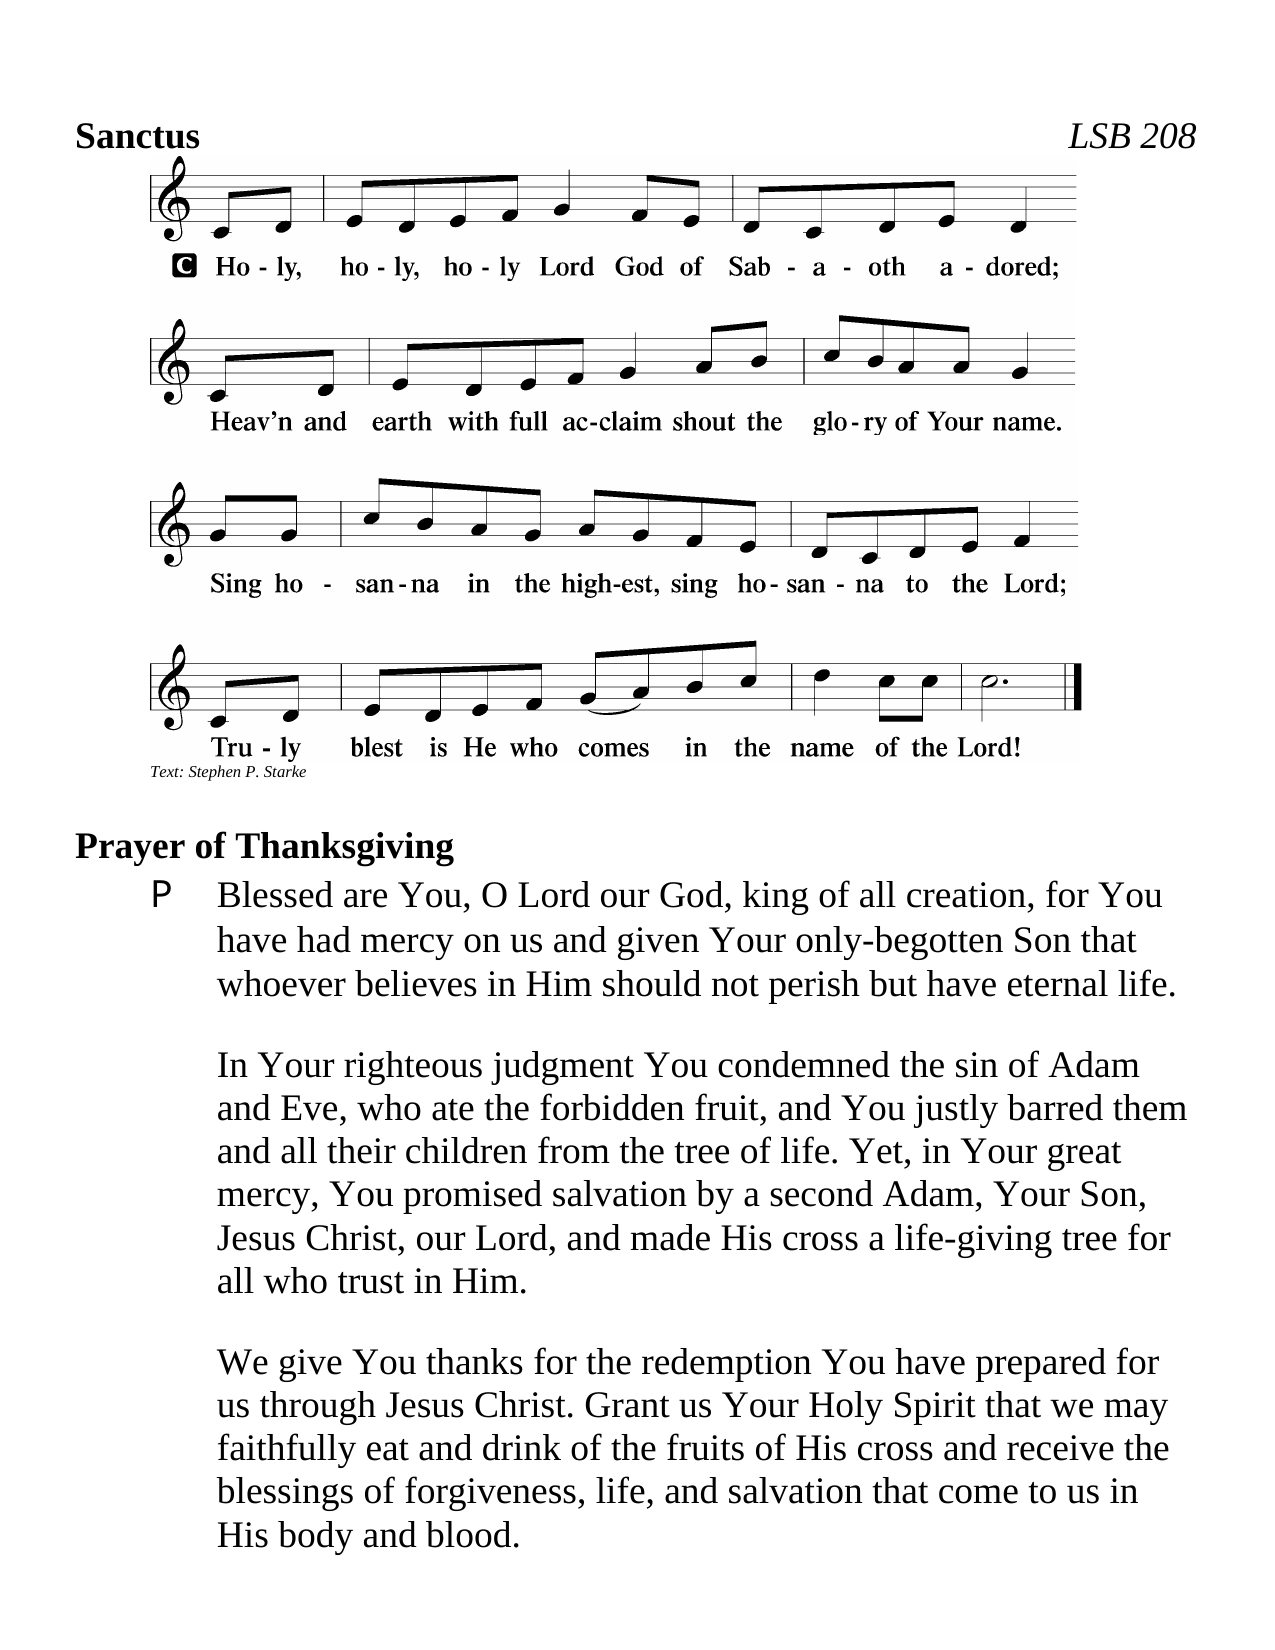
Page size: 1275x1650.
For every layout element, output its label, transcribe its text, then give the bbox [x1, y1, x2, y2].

text We give You thanks for the redemption You have prepared for us through Jesus Christ. Grant us Your Holy Spirit that we may faithfully eat and drink of the fruits of His cross and receive the blessings of forgiveness, life, and salvation that come to us in His body and blood. [217, 1339, 1200, 1555]
text Text: Stephen P. Starke [150, 761, 1200, 781]
text Prayer of Thanksgiving [75, 824, 1200, 867]
picture [150, 156, 1082, 762]
text P Blessed are You, O Lord our God, king of all creation, for You have had mercy on us and given Your only-begotten Son that whoever believes in Him should not perish but have eternal life. [150, 867, 1200, 1004]
text In Your righteous judgment You condemned the sin of Adam and Eve, who ate the forbidden fruit, and You justly barred them and all their children from the tree of life. Yet, in Your great mercy, You promised salvation by a second Adam, Your Son, Jesus Christ, our Lord, and made His cross a life-giving tree for all who trust in Him. [217, 1042, 1200, 1301]
text Sanctus LSB 208 [75, 113, 1200, 156]
